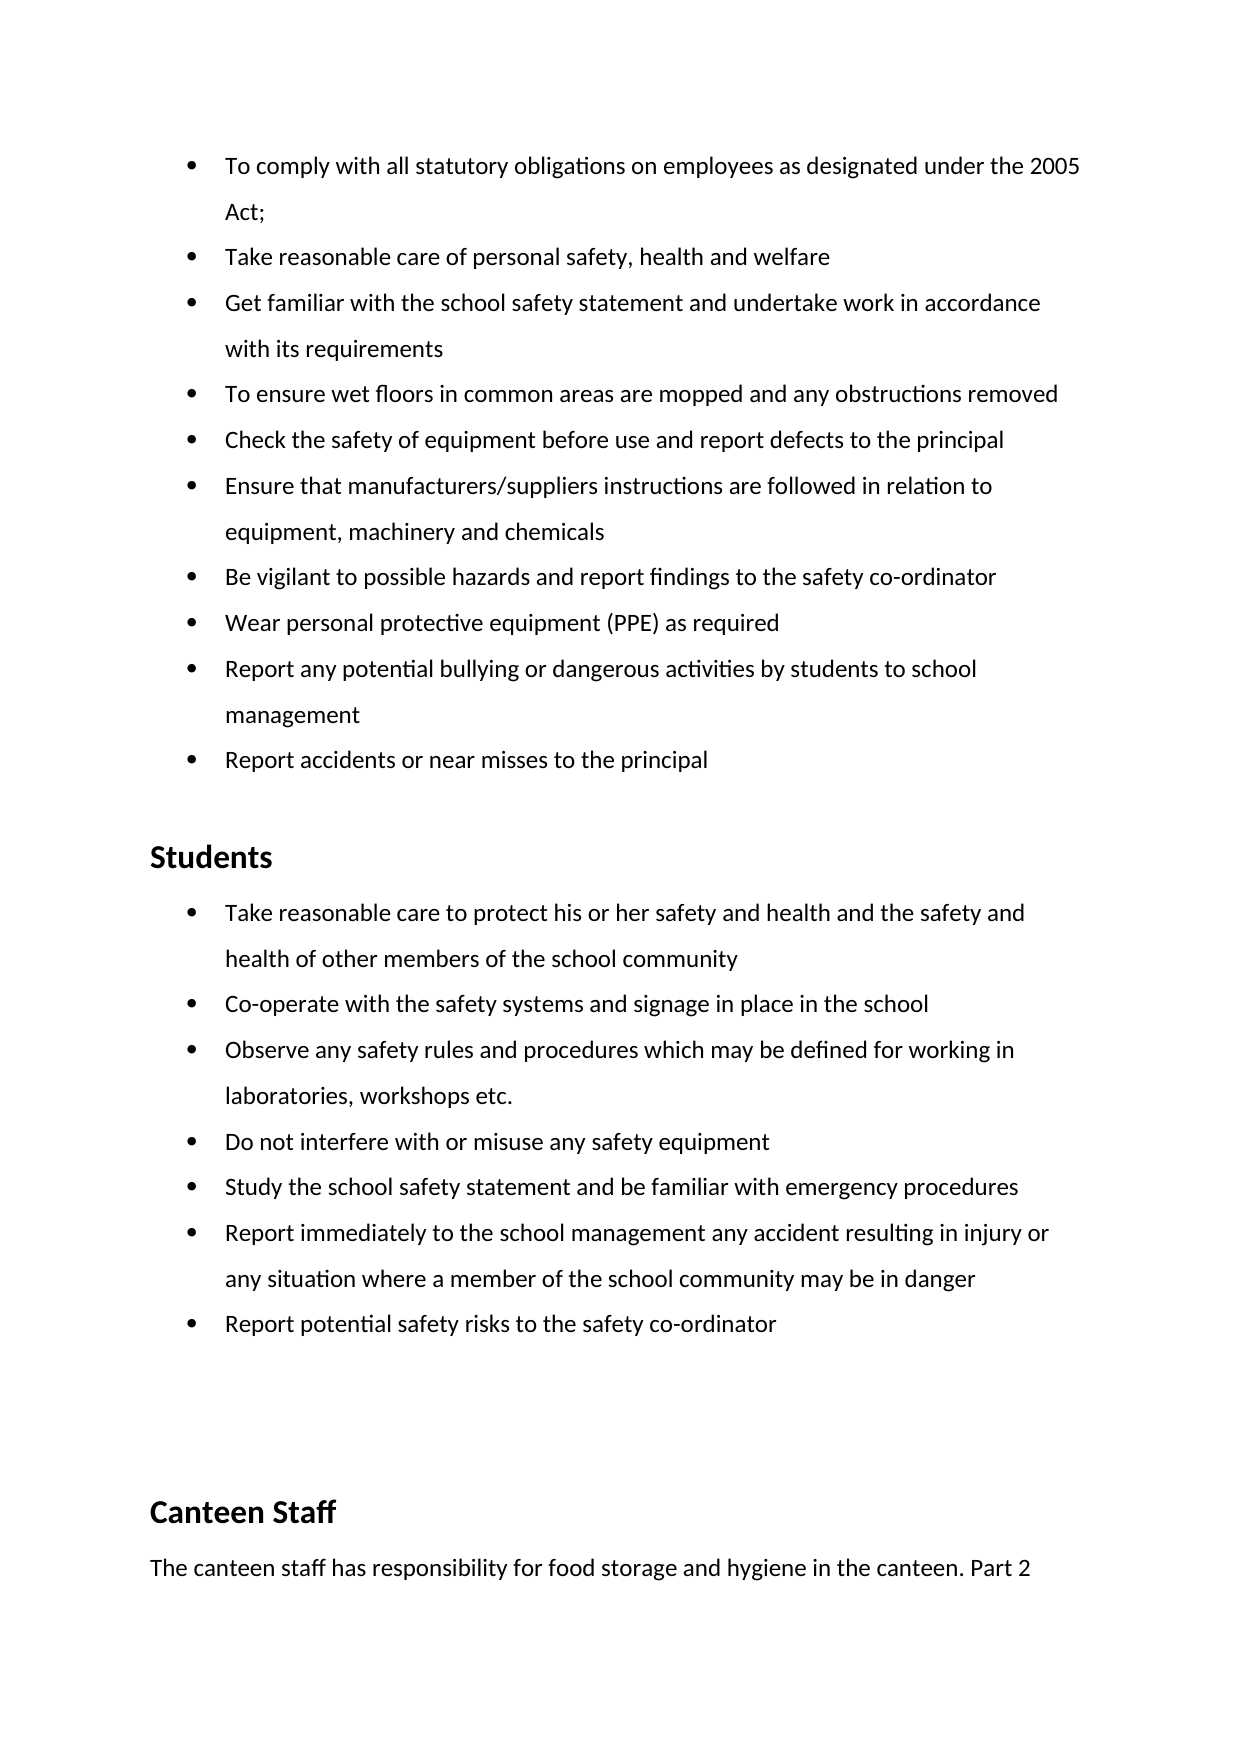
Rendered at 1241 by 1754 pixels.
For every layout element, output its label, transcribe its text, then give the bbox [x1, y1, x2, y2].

text The canteen staff has responsibility for food storage and hygiene in the canteen. Part 2 [150, 1552, 1090, 1583]
list Report any potential bullying or dangerous activities by students to school management [187, 653, 1090, 729]
list Ensure that manufacturers/suppliers instructions are followed in relation to equipment, machinery and chemicals [187, 470, 1090, 546]
list Get familiar with the school safety statement and undertake work in accordance with its requirements [187, 287, 1090, 363]
list Observe any safety rules and procedures which may be defined for working in laboratories, workshops etc. [187, 1034, 1090, 1110]
list To ensure wet floors in common areas are mopped and any obstructions removed [187, 379, 1090, 409]
list Be vigilant to possible hazards and report findings to the safety co-ordinator [187, 562, 1090, 592]
text Canteen Staff [150, 1491, 1090, 1532]
list Wear personal protective equipment (PPE) as required [187, 607, 1090, 638]
text Students [150, 836, 1090, 877]
list Take reasonable care of personal safety, health and welfare [187, 241, 1090, 272]
list Report potential safety risks to the safety co-ordinator [187, 1308, 1090, 1339]
list Check the safety of equipment before use and report defects to the principal [187, 424, 1090, 455]
list Take reasonable care to protect his or her safety and health and the safety and health of other members of the school community [187, 897, 1090, 973]
list Report immediately to the school management any accident resulting in injury or any situation where a member of the school community may be in danger [187, 1217, 1090, 1293]
list To comply with all statutory obligations on employees as designated under the 2005 Act; [187, 150, 1090, 226]
list Do not interfere with or misuse any safety equipment [187, 1126, 1090, 1156]
list Report accidents or near misses to the principal [187, 744, 1090, 775]
list Study the school safety statement and be familiar with emergency procedures [187, 1171, 1090, 1202]
list Co-operate with the safety systems and signage in place in the school [187, 988, 1090, 1019]
